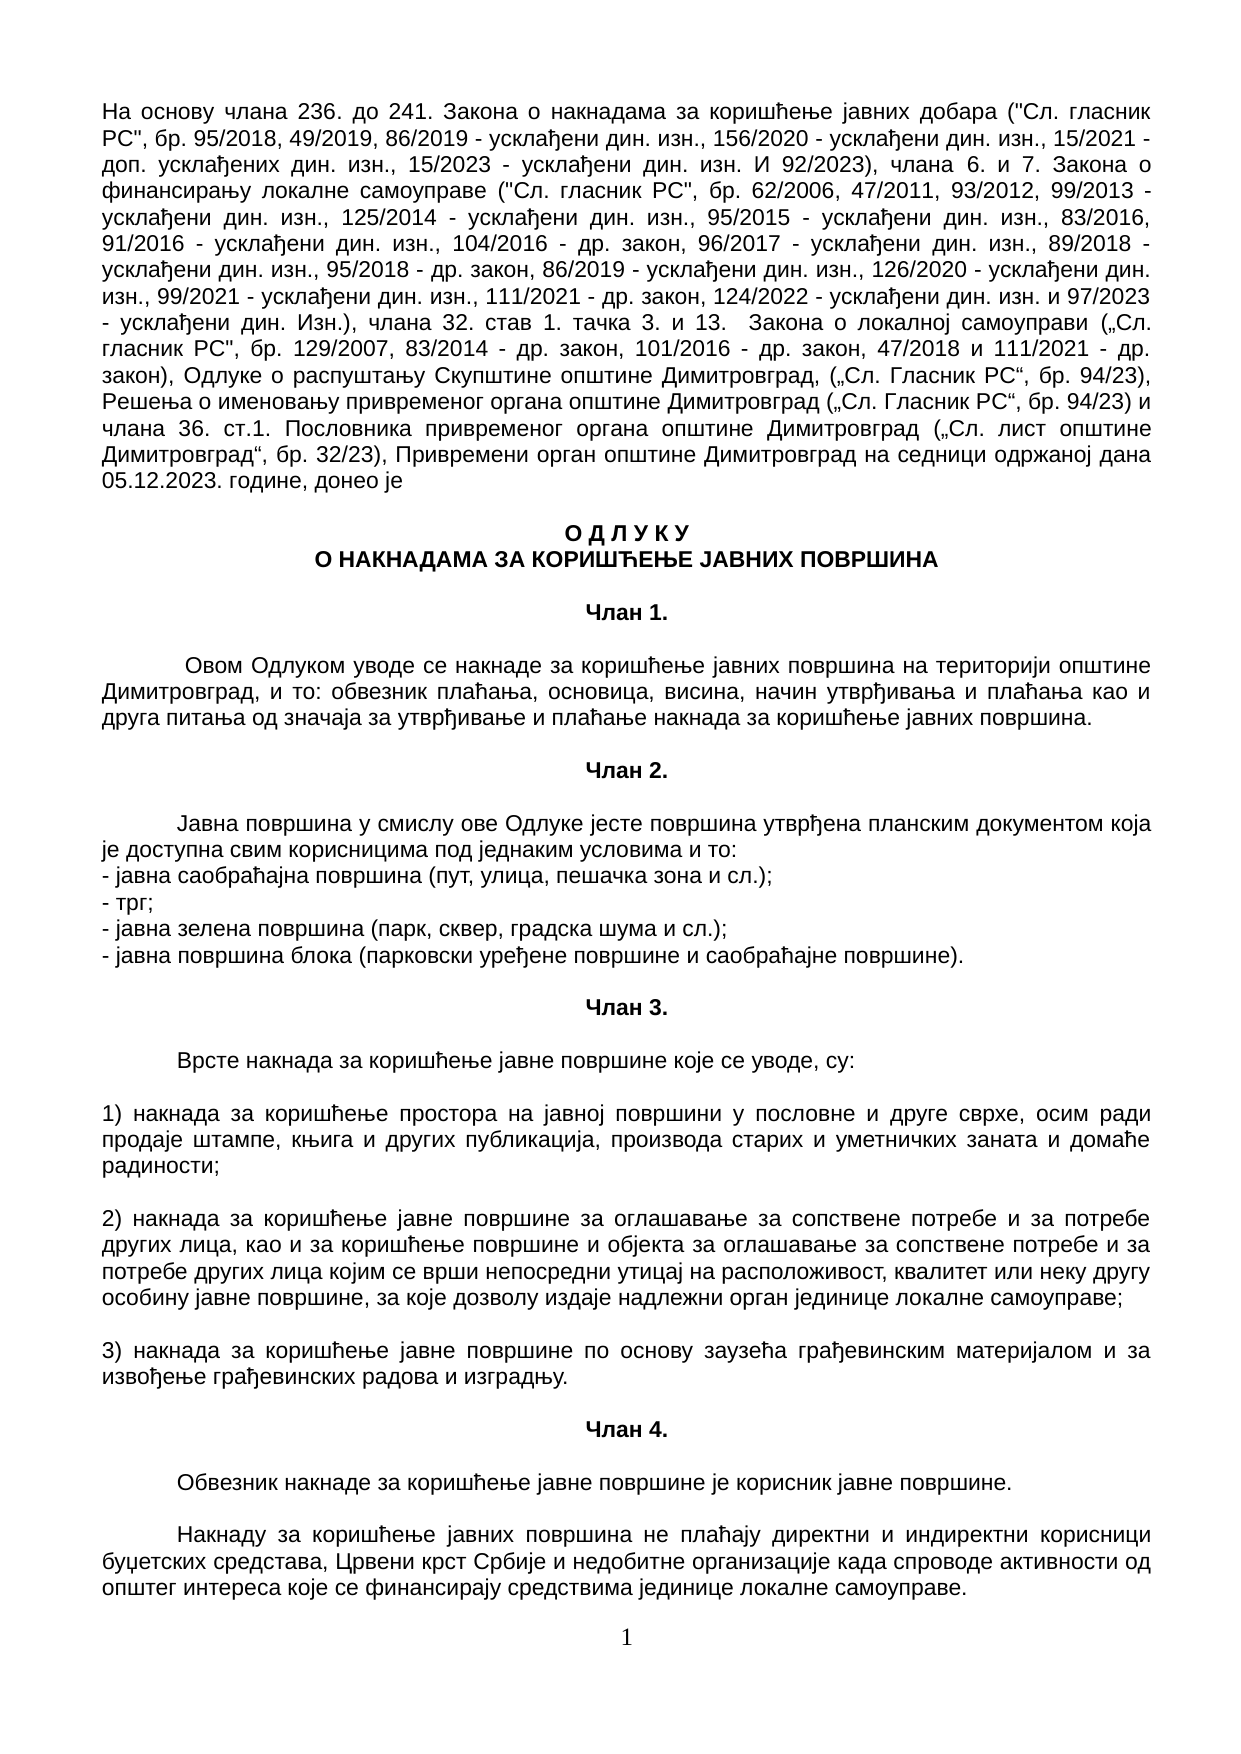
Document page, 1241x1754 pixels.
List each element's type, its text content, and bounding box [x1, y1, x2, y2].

text О Д Л У К У [102, 520, 1152, 546]
text Члан 1. [102, 599, 1152, 625]
text Обвезник накнаде за коришћење јавне површине је корисник јавне површине. [102, 1469, 1152, 1495]
text - трг; [102, 889, 1152, 915]
text - јавна зелена површина (парк, сквер, градска шума и сл.); [102, 915, 1152, 942]
text Члан 3. [102, 994, 1152, 1021]
text 3) накнада за коришћење јавне површине по основу заузећа грађевинским материјалом и за извођење грађевинских радова и изградњу. [102, 1337, 1152, 1389]
text Врстe нaкнaдa за коришћење јавне површине које се уводе, су: [102, 1047, 1152, 1073]
text - јавна површина блока (парковски уређене површине и саобраћајне површине). [102, 942, 1152, 968]
text Jавна површина у смислу ове Одлуке јесте површина утврђена планским документом која је доступна свим корисницима под једнаким условима и то: [102, 810, 1152, 862]
text О НАКНАДАМА ЗА КОРИШЋЕЊЕ ЈАВНИХ ПОВРШИНА [102, 546, 1152, 573]
text На основу члана 236. до 241. Закона о накнадама за коришћење јавних добара ("Сл. гласник РС", бр. 95/2018, 49/2019, 86/2019 - усклађени дин. изн., 156/2020 - усклађени дин. изн., 15/2021 - доп. усклађених дин. изн., 15/2023 - усклађени дин. изн. И 92/2023), члана 6. и 7. Закона о финансирању локалне самоуправе ("Сл. гласник РС", бр. 62/2006, 47/2011, 93/2012, 99/2013 - усклађени дин. изн., 125/2014 - усклађени дин. изн., 95/2015 - усклађени дин. изн., 83/2016, 91/2016 - усклађени дин. изн., 104/2016 - др. закон, 96/2017 - усклађени дин. изн., 89/2018 - усклађени дин. изн., 95/2018 - др. закон, 86/2019 - усклађени дин. изн., 126/2020 - усклађени дин. изн., 99/2021 - усклађени дин. изн., 111/2021 - др. закон, 124/2022 - усклађени дин. изн. и 97/2023 - усклађени дин. Изн.), члана 32. став 1. тачка 3. и 13. Закона о локалној самоуправи („Сл. гласник РС", бр. 129/2007, 83/2014 - др. закон, 101/2016 - др. закон, 47/2018 и 111/2021 - др. закон), Одлуке о распуштању Скупштине општине Димитровград, („Сл. Гласник РС“, бр. 94/23), Решења о именовању привременог органа општине Димитровград („Сл. Гласник РС“, бр. 94/23) и члана 36. ст.1. Пословника привременог органа општине Димитровград („Сл. лист општине Димитровград“, бр. 32/23), Привремени орган општине Димитровград на седници одржаној дана 05.12.2023. године, донео је [102, 98, 1152, 493]
text Накнаду за коришћење јавних површина не плаћају директни и индиректни корисници буџетских средстава, Црвени крст Србије и недобитне организације када спроводе активности од општег интереса које се финансирају средствима јединице локалне самоуправе. [102, 1521, 1152, 1600]
text 1) накнада за коришћење простора на јавној површини у пословне и друге сврхе, осим ради продаје штампе, књига и других публикација, производа старих и уметничких заната и домаће радиности; [102, 1100, 1152, 1179]
text Члан 4. [102, 1416, 1152, 1442]
text 2) накнада за коришћење јавне површине за оглашавање за сопствене потребе и за потребе других лица, као и за коришћење површине и објекта за оглашавање за сопствене потребе и за потребе других лица којим се врши непосредни утицај на расположивост, квалитет или неку другу особину јавне површине, за које дозволу издаје надлежни орган јединице локалне самоуправе; [102, 1205, 1152, 1311]
text Члан 2. [102, 757, 1152, 783]
text - јавна саобраћајна површина (пут, улица, пешачка зона и сл.); [102, 862, 1152, 889]
text Овом Одлуком уводе се накнаде за коришћење јавних површина на територији општине Димитровград, и то: обвезник плаћања, основица, висина, начин утврђивања и плаћања као и друга питања од значаја за утврђивање и плаћање накнадa за коришћење јавних површина. [102, 652, 1152, 731]
